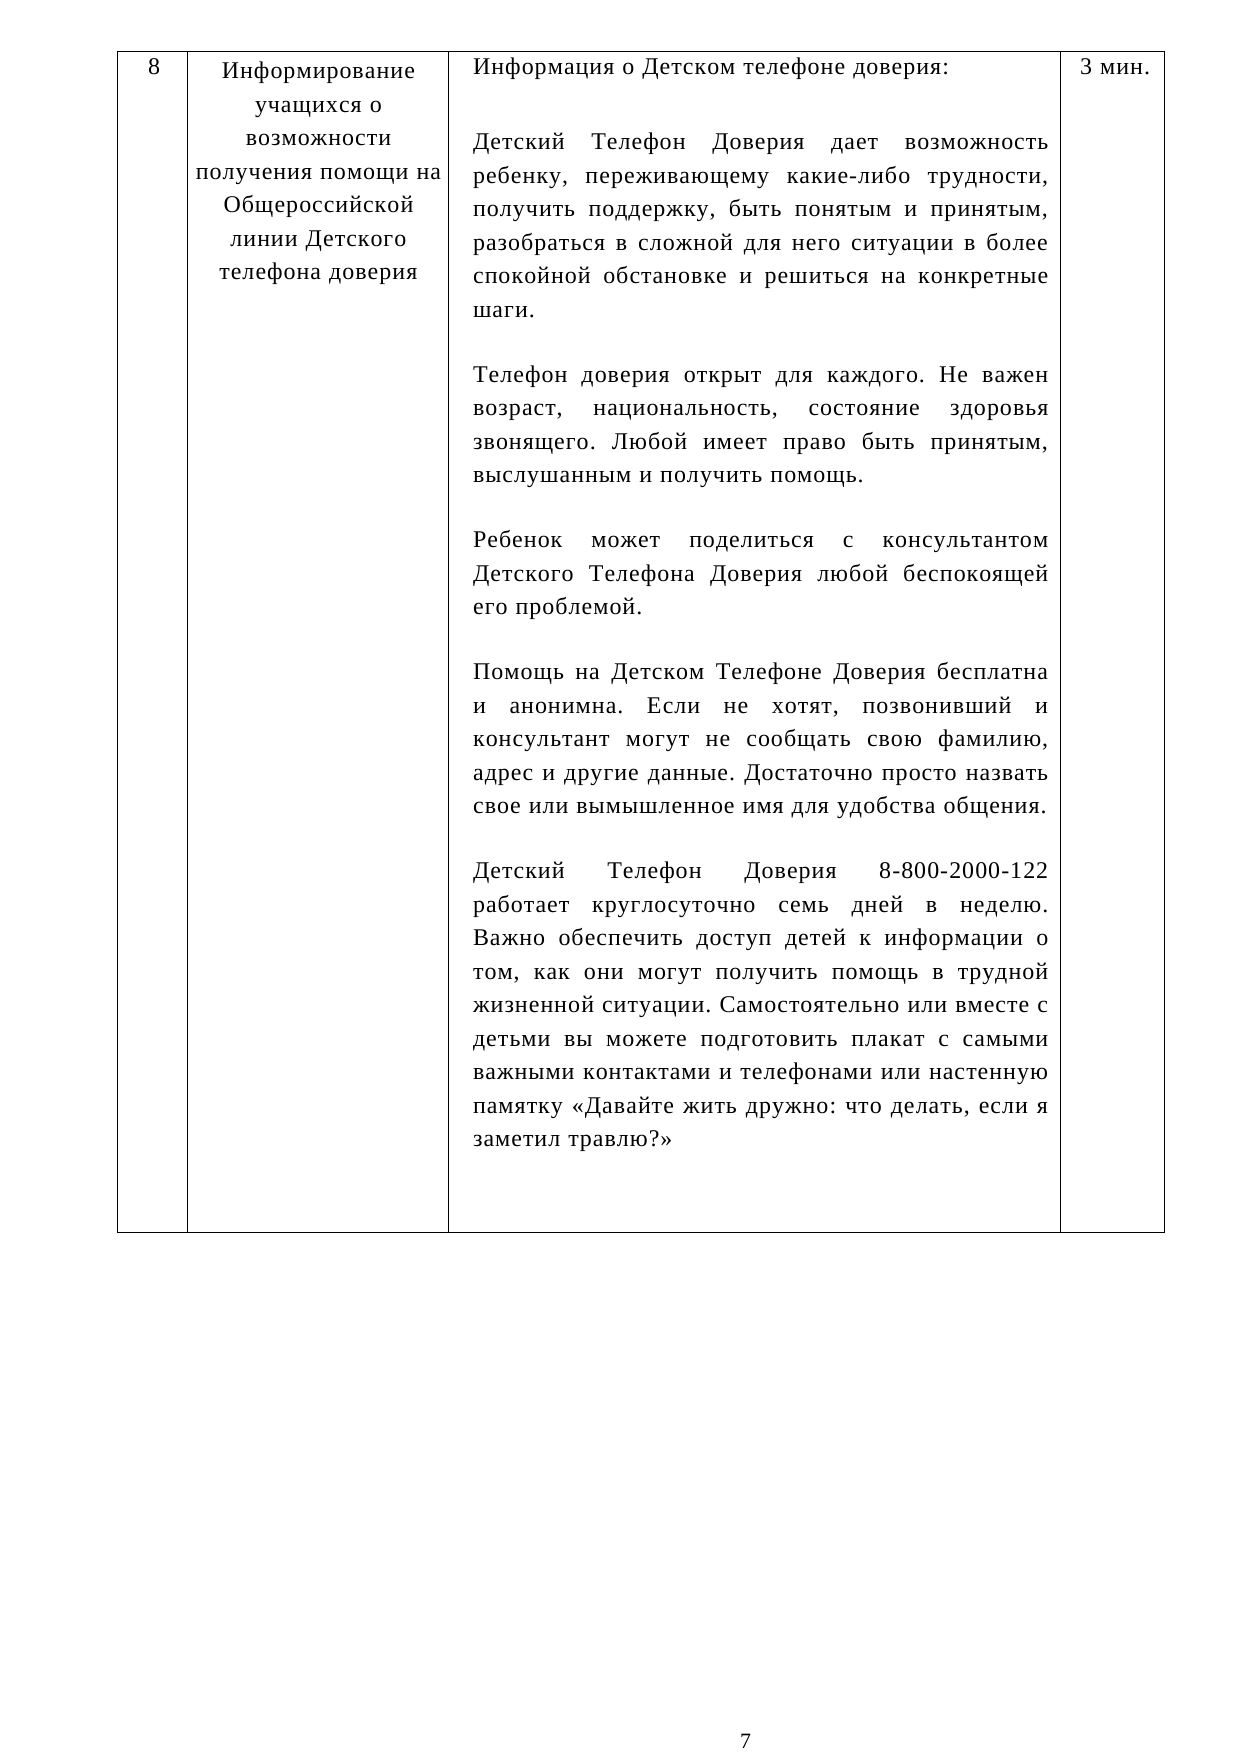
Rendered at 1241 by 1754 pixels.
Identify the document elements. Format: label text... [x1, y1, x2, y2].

table_cell Информация о Детском телефоне доверия: Детский Телефон Доверия дает возможность ребенку, переживающему какие-либо трудности, получить поддержку, быть понятым и принятым, разобраться в сложной для него ситуации в более спокойной обстановке и решиться на конкретные шаги. Телефон доверия открыт для каждого. Не важен возраст, национальность, состояние здоровья звонящего. Любой имеет право быть принятым, выслушанным и получить помощь. Ребенок может поделиться с консультантом Детского Телефона Доверия любой беспокоящей его проблемой. Помощь на Детском Телефоне Доверия бесплатна и анонимна. Если не хотят, позвонивший и консультант могут не сообщать свою фамилию, адрес и другие данные. Достаточно просто назвать свое или вымышленное имя для удобства общения. Детский Телефон Доверия 8-800-2000-122 работает круглосуточно семь дней в неделю. Важно обеспечить доступ детей к информации о том, как они могут получить помощь в трудной жизненной ситуации. Самостоятельно или вместе с детьми вы можете подготовить плакат с самыми важными контактами и телефонами или настенную памятку «Давайте жить дружно: что делать, если я заметил травлю?» [449, 52, 1060, 1232]
table_cell 3 мин. [1061, 52, 1164, 1232]
table_cell Информирование учащихся о возможности получения помощи на Общероссийской линии Детского телефона доверия [188, 52, 448, 1232]
table_cell 8 [118, 52, 187, 1232]
